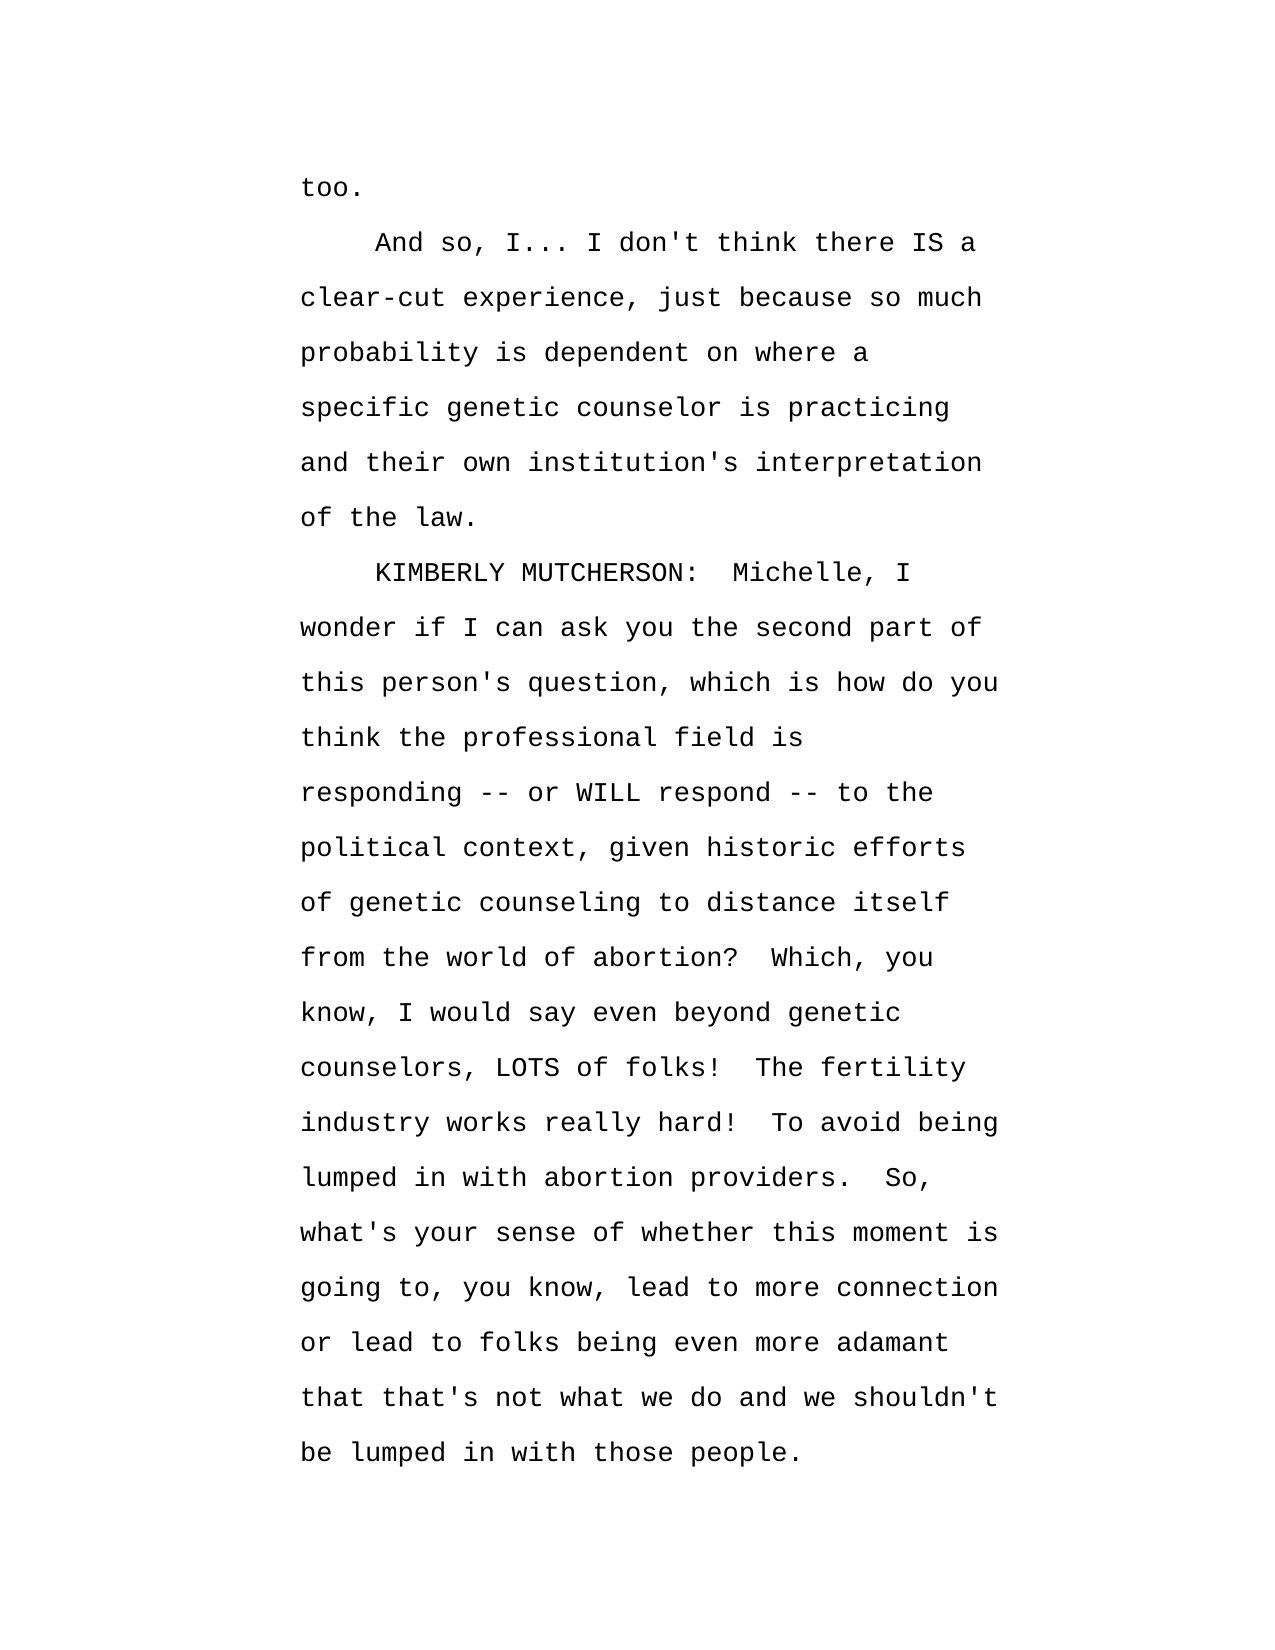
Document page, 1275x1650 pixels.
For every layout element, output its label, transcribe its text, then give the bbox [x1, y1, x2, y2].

text And so, I... I don't think there IS a clear-cut experience, just because so much probability is dependent on where a specific genetic counselor is practicing and their own institution's interpretation of the law. [300, 205, 1005, 535]
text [300, 150, 1005, 205]
text KIMBERLY MUTCHERSON: Michelle, I wonder if I can ask you the second part of this person's question, which is how do you think the professional field is responding -- or WILL respond -- to the political context, given historic efforts of genetic counseling to distance itself from the world of abortion? Which, you know, I would say even beyond genetic counselors, LOTS of folks! The fertility industry works really hard! To avoid being lumped in with abortion providers. So, what's your sense of whether this moment is going to, you know, lead to more connection or lead to folks being even more adamant that that's not what we do and we shouldn't be lumped in with those people. [300, 535, 1005, 1470]
